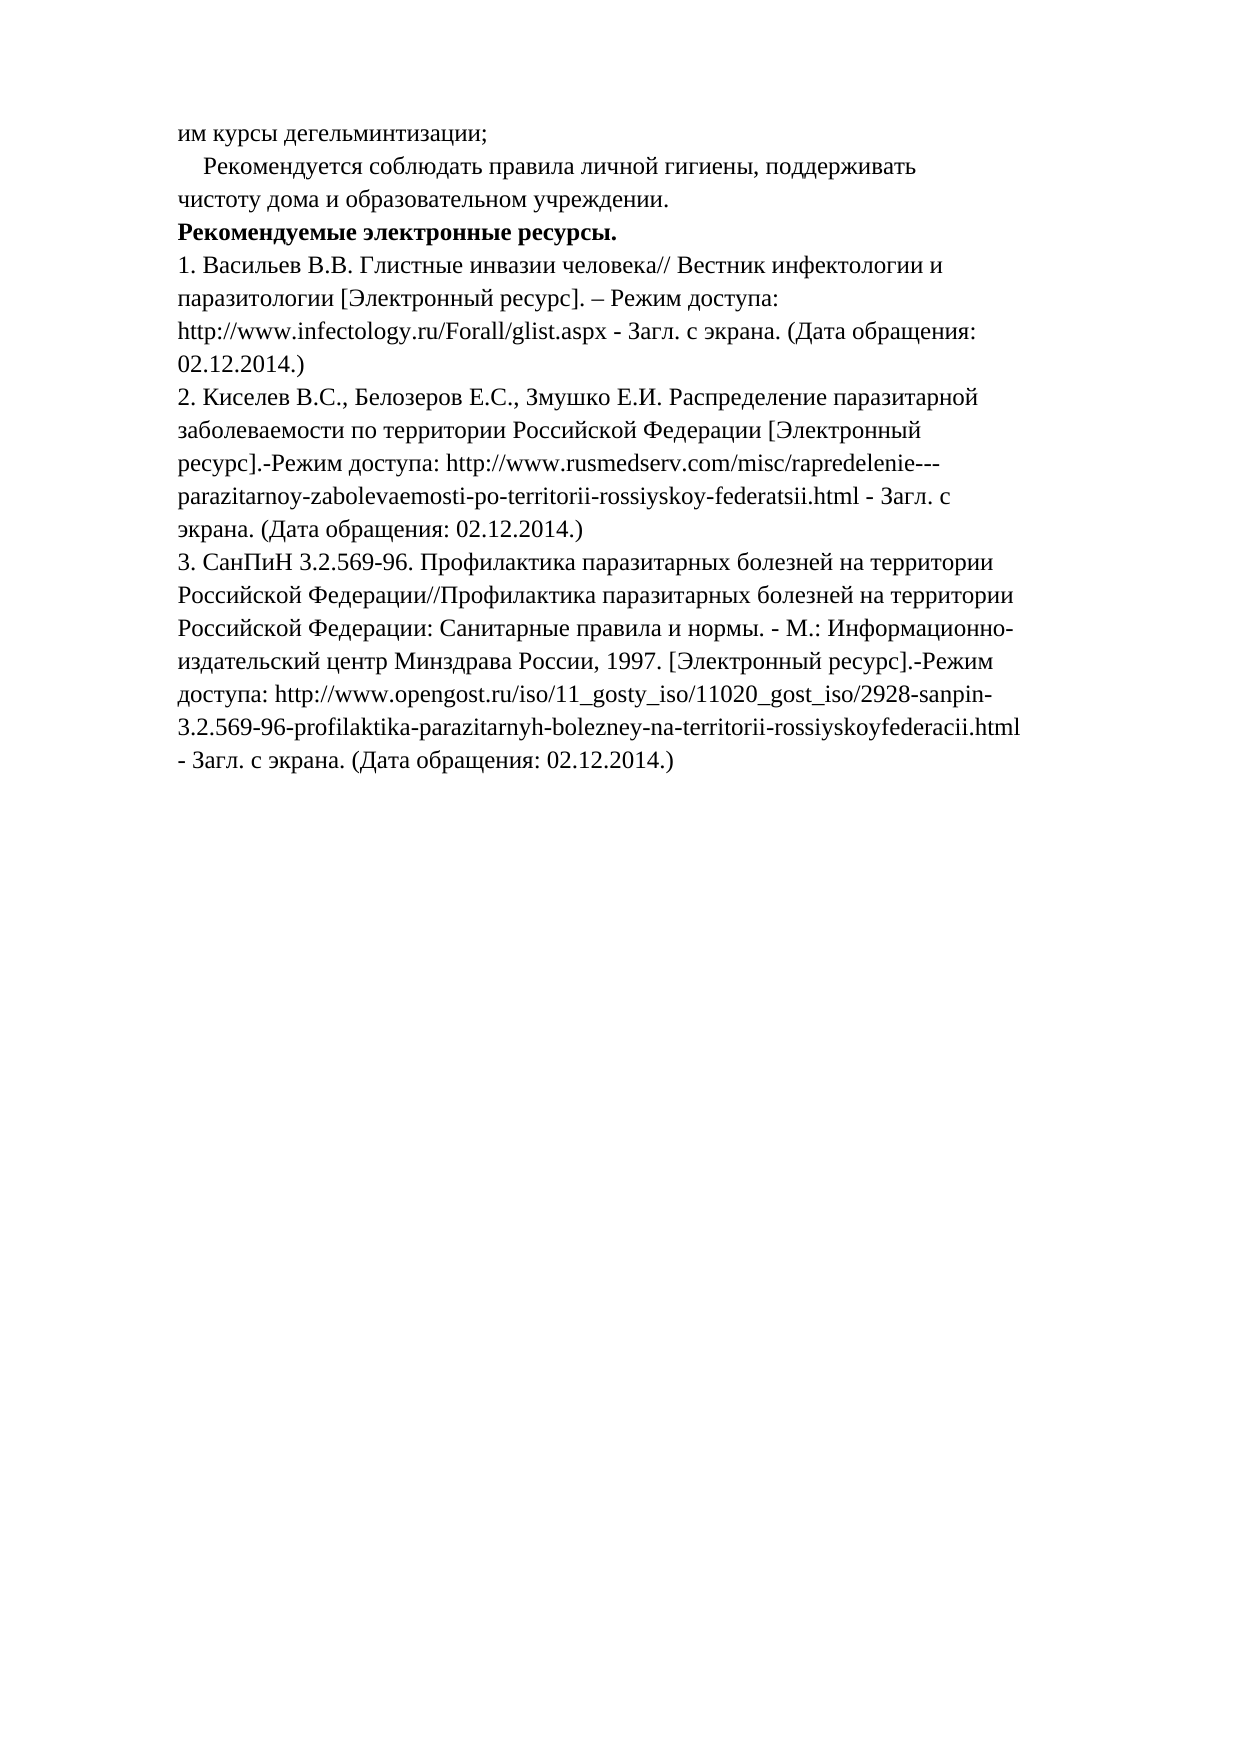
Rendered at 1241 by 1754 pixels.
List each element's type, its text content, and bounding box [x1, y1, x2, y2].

text parazitarnoy-zabolevaemosti-po-territorii-rossiyskoy-federatsii.html - Загл. с [177, 481, 1152, 510]
text  Рекомендуется соблюдать правила личной гигиены, поддерживать [177, 151, 1152, 180]
text паразитологии [Электронный ресурс]. – Режим доступа: [177, 283, 1152, 312]
text заболеваемости по территории Российской Федерации [Электронный [177, 415, 1152, 444]
text 02.12.2014.) [177, 349, 1152, 378]
text Российской Федерации: Санитарные правила и нормы. - М.: Информационно- [177, 613, 1152, 642]
text им курсы дегельминтизации; [177, 118, 1152, 147]
text 3.2.569-96-profilaktika-parazitarnyh-bolezney-na-territorii-rossiyskoyfederacii.html [177, 712, 1152, 741]
text Рекомендуемые электронные ресурсы. [177, 217, 1152, 246]
text 1. Васильев В.В. Глистные инвазии человека// Вестник инфектологии и [177, 250, 1152, 279]
text http://www.infectology.ru/Forall/glist.aspx - Загл. с экрана. (Дата обращения: [177, 316, 1152, 345]
text 3. СанПиН 3.2.569-96. Профилактика паразитарных болезней на территории [177, 547, 1152, 576]
text 2. Киселев B.C., Белозеров Е.С., Змушко Е.И. Распределение паразитарной [177, 382, 1152, 411]
text экрана. (Дата обращения: 02.12.2014.) [177, 514, 1152, 543]
text ресурс].-Режим доступа: http://www.rusmedserv.com/misc/rapredelenie--- [177, 448, 1152, 477]
text Российской Федерации//Профилактика паразитарных болезней на территории [177, 580, 1152, 609]
text издательский центр Минздрава России, 1997. [Электронный ресурс].-Режим [177, 646, 1152, 675]
text чистоту дома и образовательном учреждении. [177, 184, 1152, 213]
text доступа: http://www.opengost.ru/iso/11_gosty_iso/11020_gost_iso/2928-sanpin- [177, 679, 1152, 708]
text - Загл. с экрана. (Дата обращения: 02.12.2014.) [177, 746, 1152, 774]
